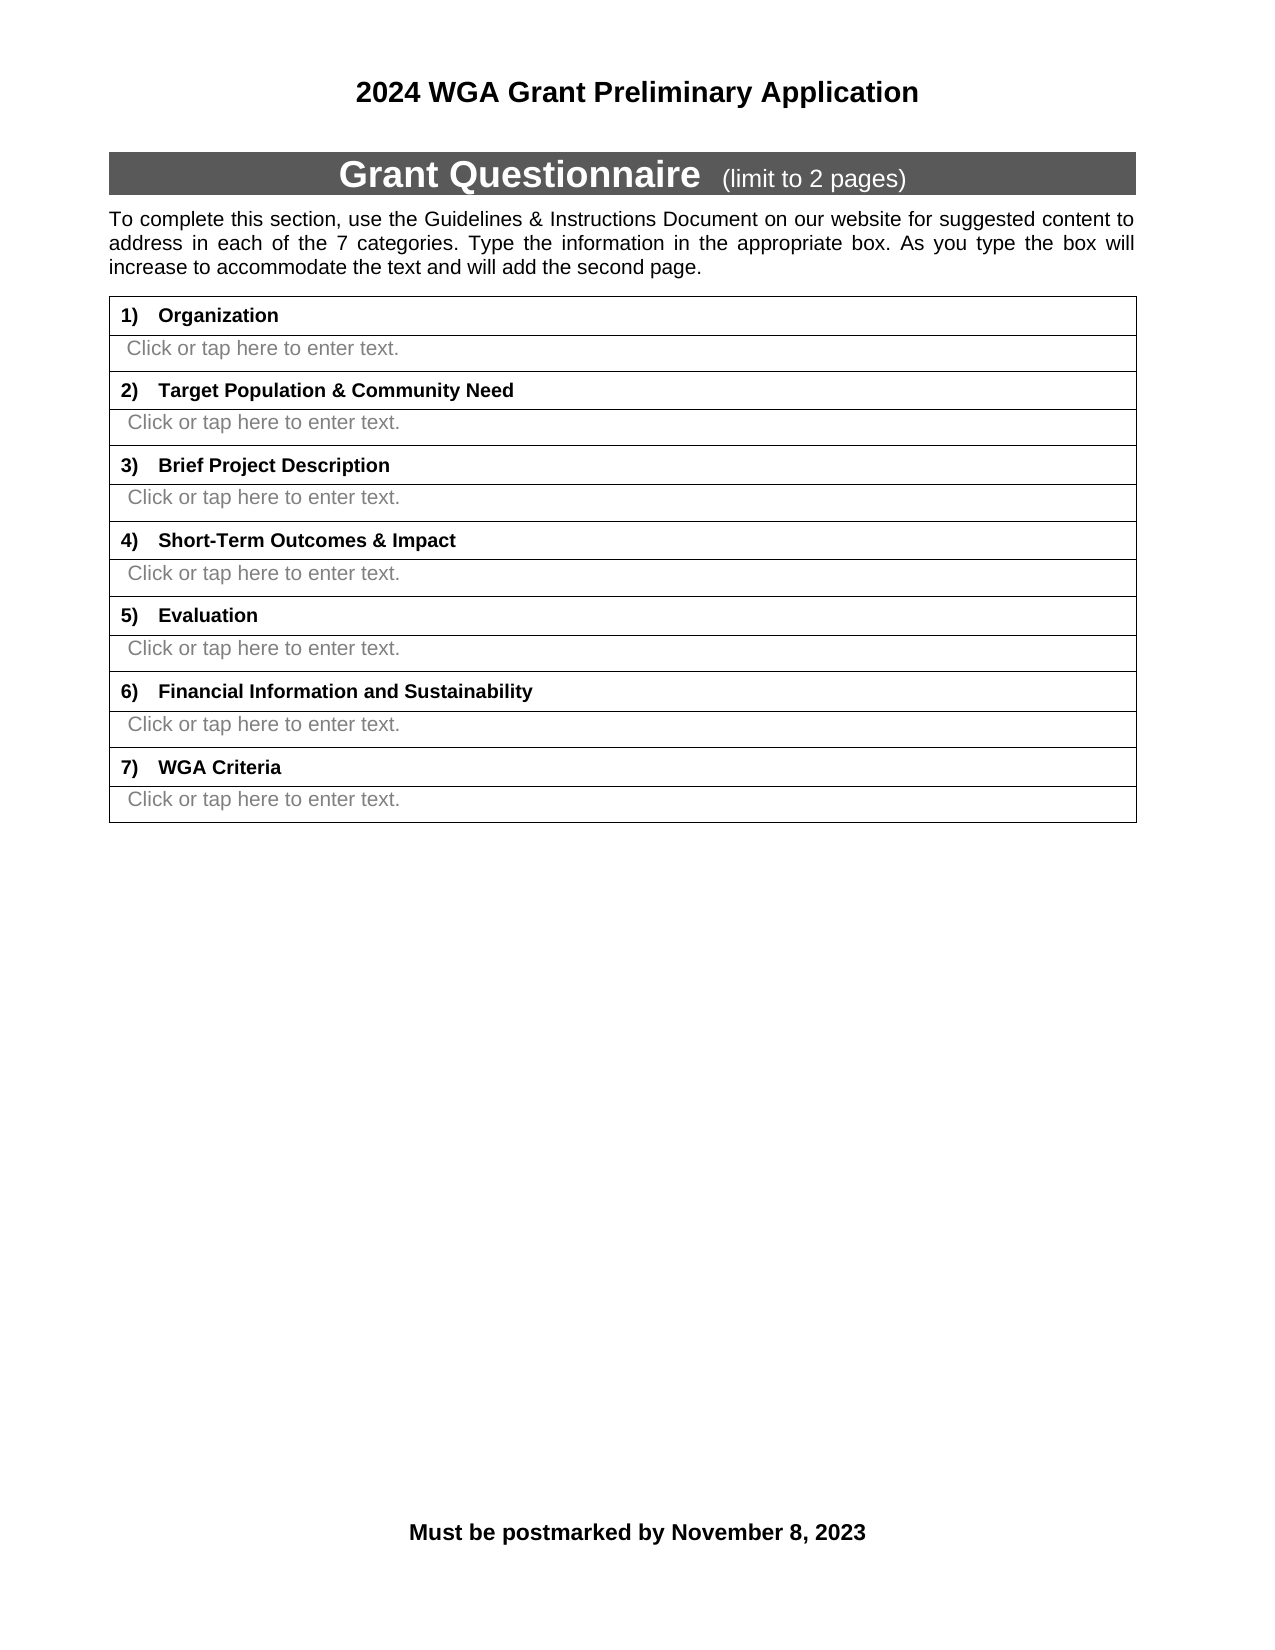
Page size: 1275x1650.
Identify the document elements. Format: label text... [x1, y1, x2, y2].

table_header Grant Questionnaire (limit to 2 pages) To complete this section, use the Guidelines & Instructions Document on our website for suggested content to address in each of the 7 categories. Type the information in the appropriate box. As you type the box will increase to accommodate the text and will add the second page. [98, 131, 1147, 943]
